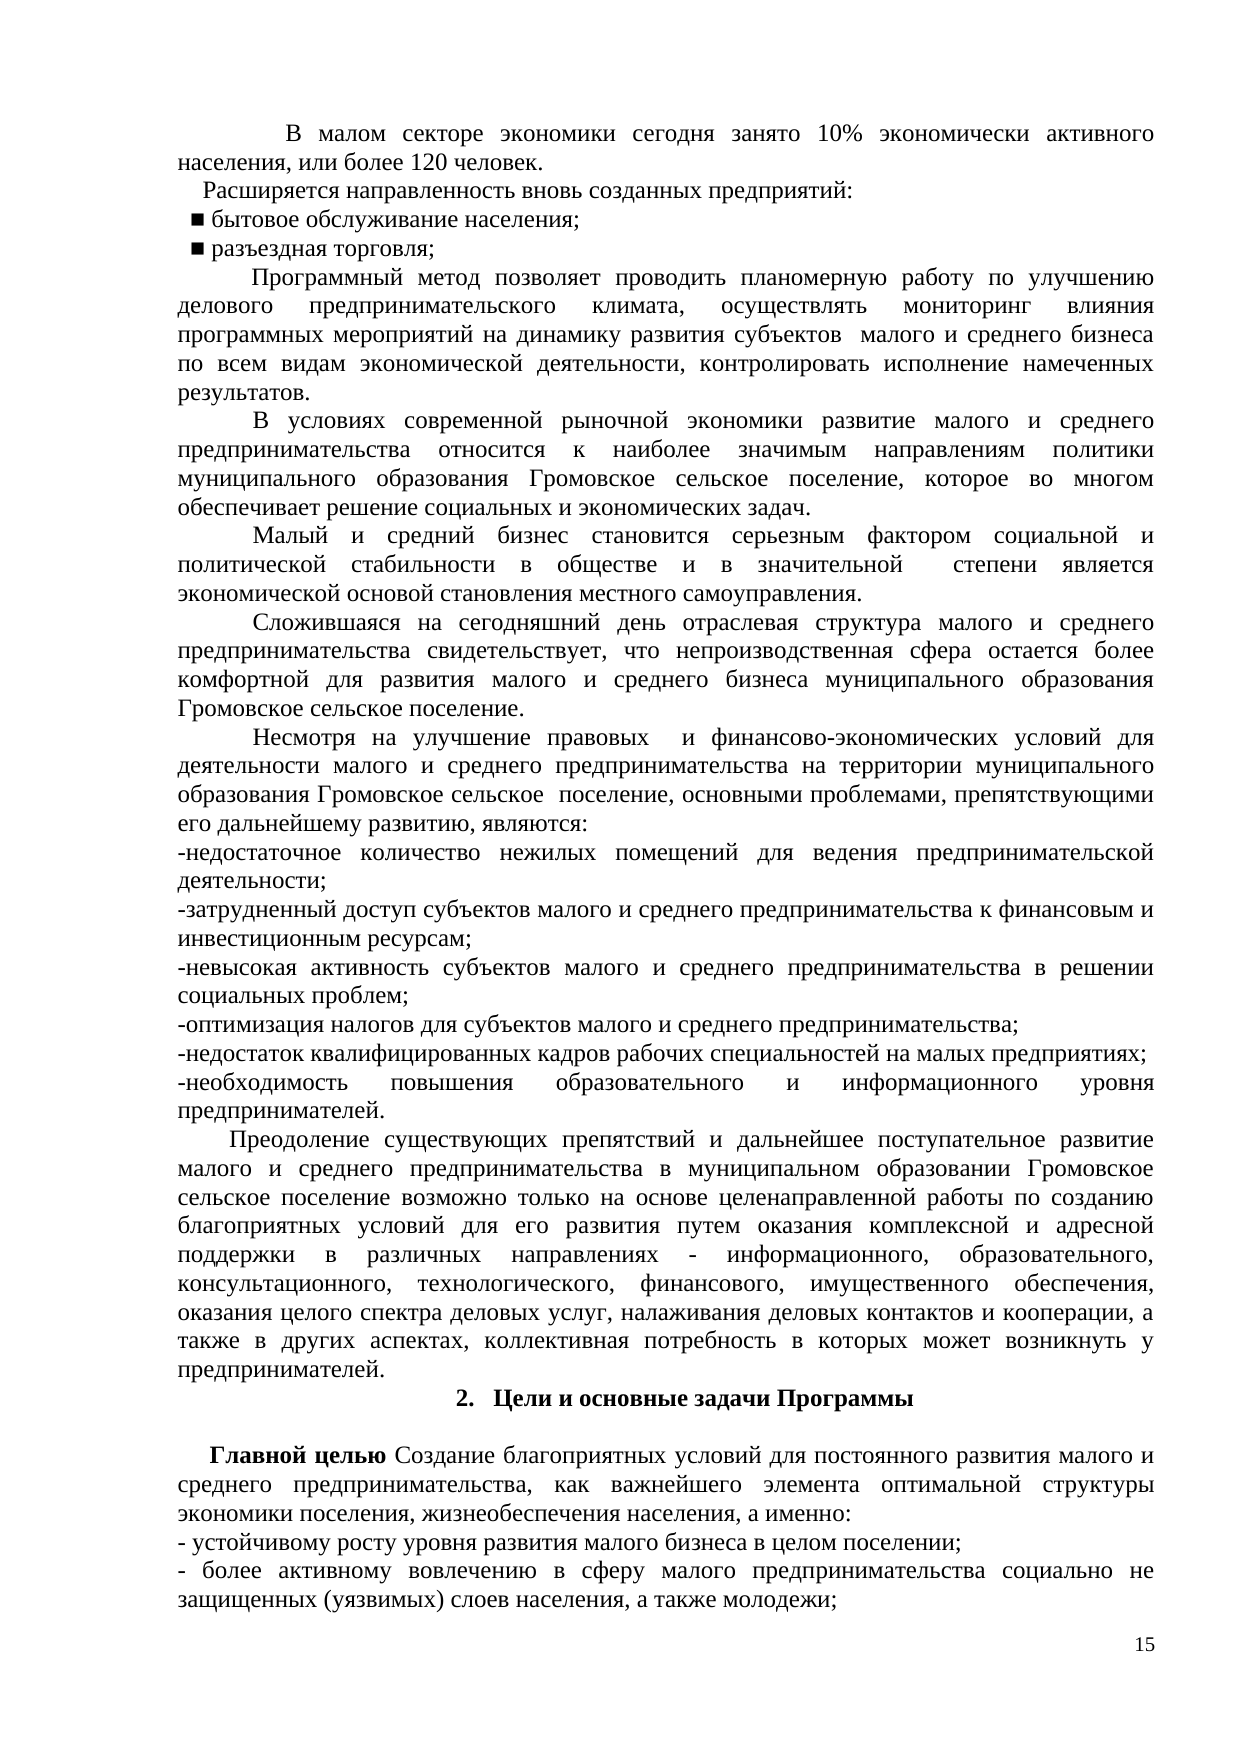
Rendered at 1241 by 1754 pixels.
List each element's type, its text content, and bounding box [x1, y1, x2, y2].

text - устойчивому росту уровня развития малого бизнеса в целом поселении; [177, 1527, 1155, 1556]
text -невысокая активность субъектов малого и среднего предпринимательства в решении социальных проблем; [177, 952, 1155, 1009]
text ■ бытовое обслуживание населения; [177, 204, 1155, 233]
text -затрудненный доступ субъектов малого и среднего предпринимательства к финансовым и инвестиционным ресурсам; [177, 894, 1155, 952]
list Цели и основные задачи Программы [215, 1383, 1155, 1412]
text В условиях современной рыночной экономики развитие малого и среднего предпринимательства относится к наиболее значимым направлениям политики муниципального образования Громовское сельское поселение, которое во многом обеспечивает решение социальных и экономических задач. [177, 406, 1155, 521]
text Малый и средний бизнес становится серьезным фактором социальной и политической стабильности в обществе и в значительной степени является экономической основой становления местного самоуправления. [177, 521, 1155, 607]
text В малом секторе экономики сегодня занято 10% экономически активного населения, или более 120 человек. [177, 118, 1155, 176]
text ■ разъездная торговля; [177, 233, 1155, 262]
text - более активному вовлечению в сферу малого предпринимательства социально не защищенных (уязвимых) слоев населения, а также молодежи; [177, 1556, 1155, 1613]
text Расширяется направленность вновь созданных предприятий: [177, 176, 1155, 204]
text Несмотря на улучшение правовых и финансово-экономических условий для деятельности малого и среднего предпринимательства на территории муниципального образования Громовское сельское поселение, основными проблемами, препятствующими его дальнейшему развитию, являются: [177, 722, 1155, 837]
text Программный метод позволяет проводить планомерную работу по улучшению делового предпринимательского климата, осуществлять мониторинг влияния программных мероприятий на динамику развития субъектов малого и среднего бизнеса по всем видам экономической деятельности, контролировать исполнение намеченных результатов. [177, 262, 1155, 406]
text -недостаток квалифицированных кадров рабочих специальностей на малых предприятиях; [177, 1038, 1155, 1067]
text Сложившаяся на сегодняшний день отраслевая структура малого и среднего предпринимательства свидетельствует, что непроизводственная сфера остается более комфортной для развития малого и среднего бизнеса муниципального образования Громовское сельское поселение. [177, 607, 1155, 722]
text -оптимизация налогов для субъектов малого и среднего предпринимательства; [177, 1009, 1155, 1038]
text -необходимость повышения образовательного и информационного уровня предпринимателей. [177, 1067, 1155, 1124]
text Главной целью Создание благоприятных условий для постоянного развития малого и среднего предпринимательства, как важнейшего элемента оптимальной структуры экономики поселения, жизнеобеспечения населения, а именно: [177, 1441, 1155, 1527]
text Преодоление существующих препятствий и дальнейшее поступательное развитие малого и среднего предпринимательства в муниципальном образовании Громовское сельское поселение возможно только на основе целенаправленной работы по созданию благоприятных условий для его развития путем оказания комплексной и адресной поддержки в различных направлениях - информационного, образовательного, консультационного, технологического, финансового, имущественного обеспечения, оказания целого спектра деловых услуг, налаживания деловых контактов и кооперации, а также в других аспектах, коллективная потребность в которых может возникнуть у предпринимателей. [177, 1124, 1155, 1383]
text -недостаточное количество нежилых помещений для ведения предпринимательской деятельности; [177, 837, 1155, 894]
